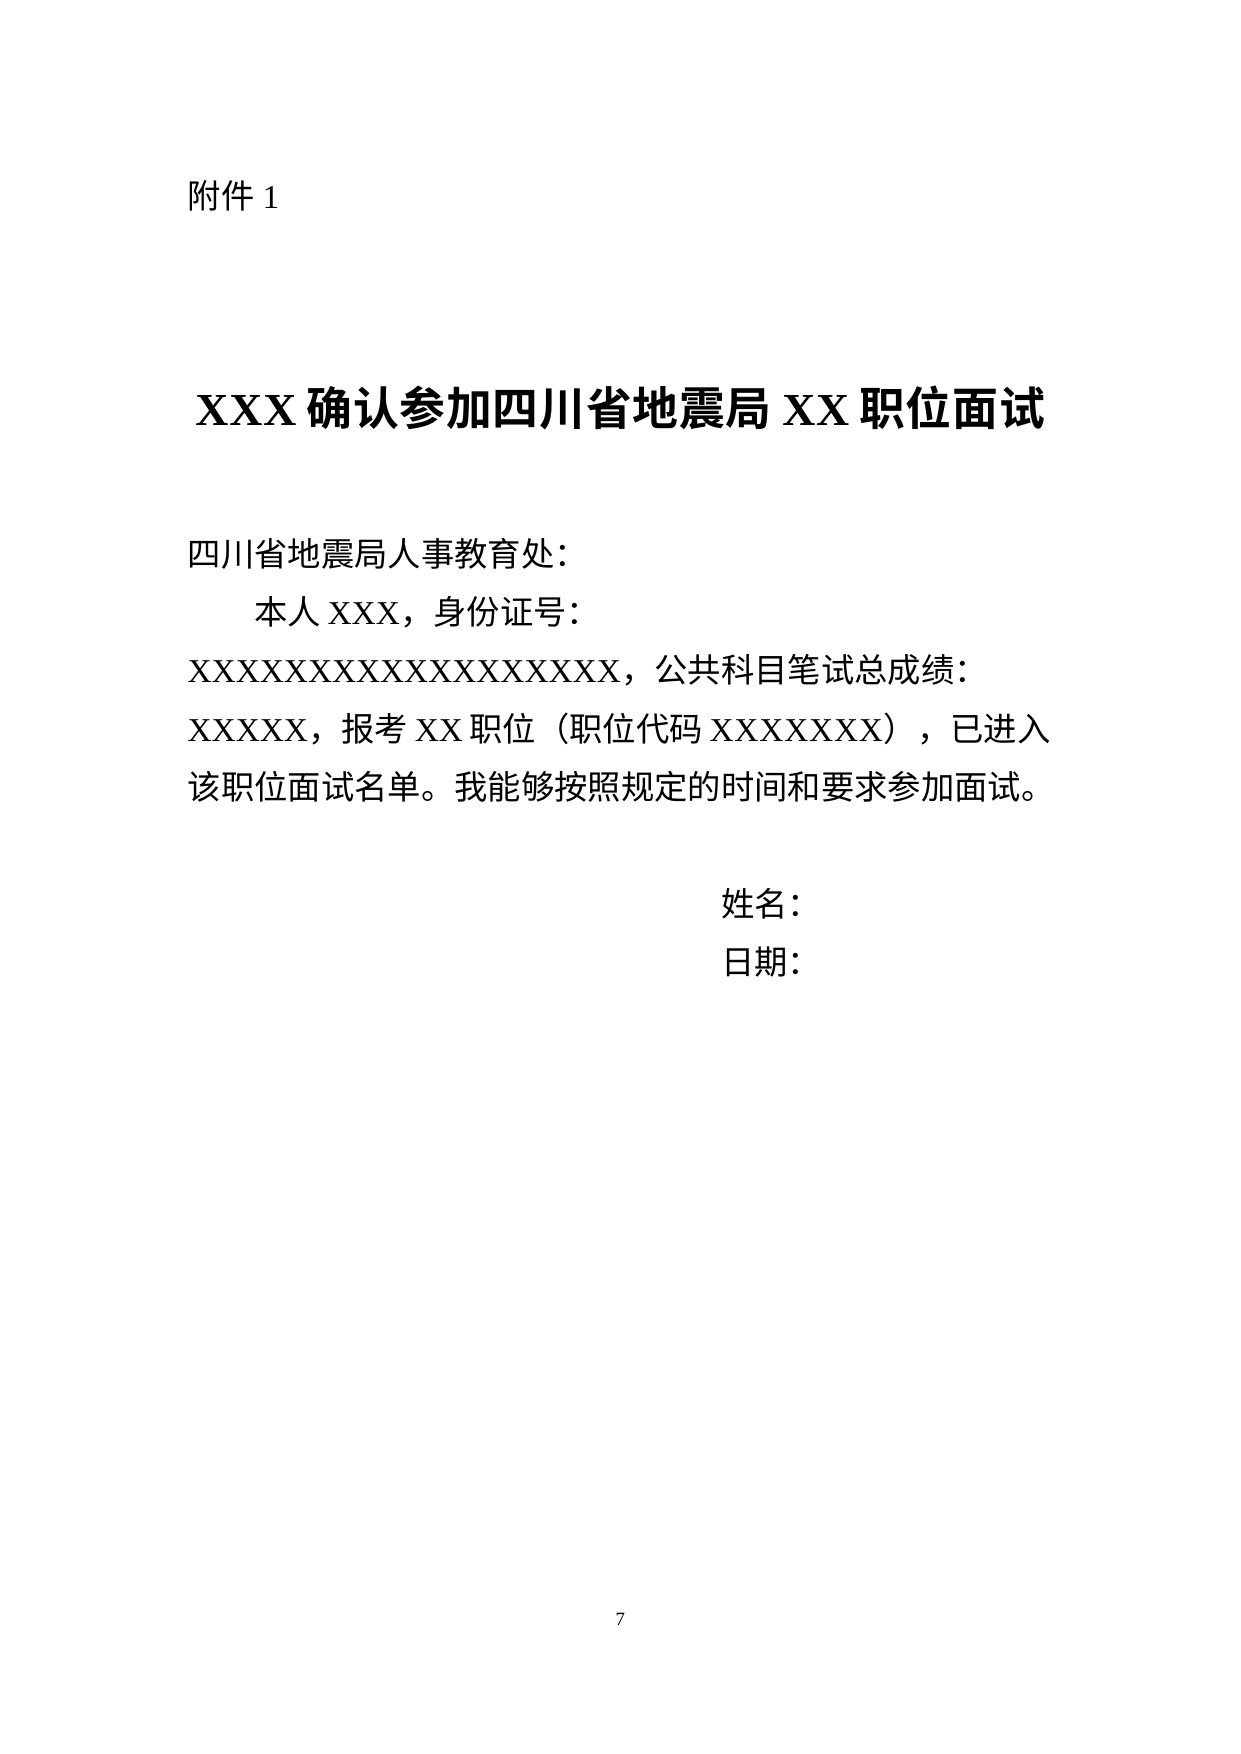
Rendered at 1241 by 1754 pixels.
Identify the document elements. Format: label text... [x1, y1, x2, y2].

text XXX确认参加四川省地震局XX职位面试 [187, 357, 1053, 454]
text 日期： [187, 928, 1053, 986]
text 四川省地震局人事教育处： [187, 519, 1053, 578]
text 本人XXX，身份证号：XXXXXXXXXXXXXXXXXX，公共科目笔试总成绩：XXXXX，报考XX职位（职位代码XXXXXXX），已进入该职位面试名单。我能够按照规定的时间和要求参加面试。 [187, 578, 1053, 811]
text 姓名： [187, 869, 1053, 928]
text 附件1 [187, 162, 1053, 227]
